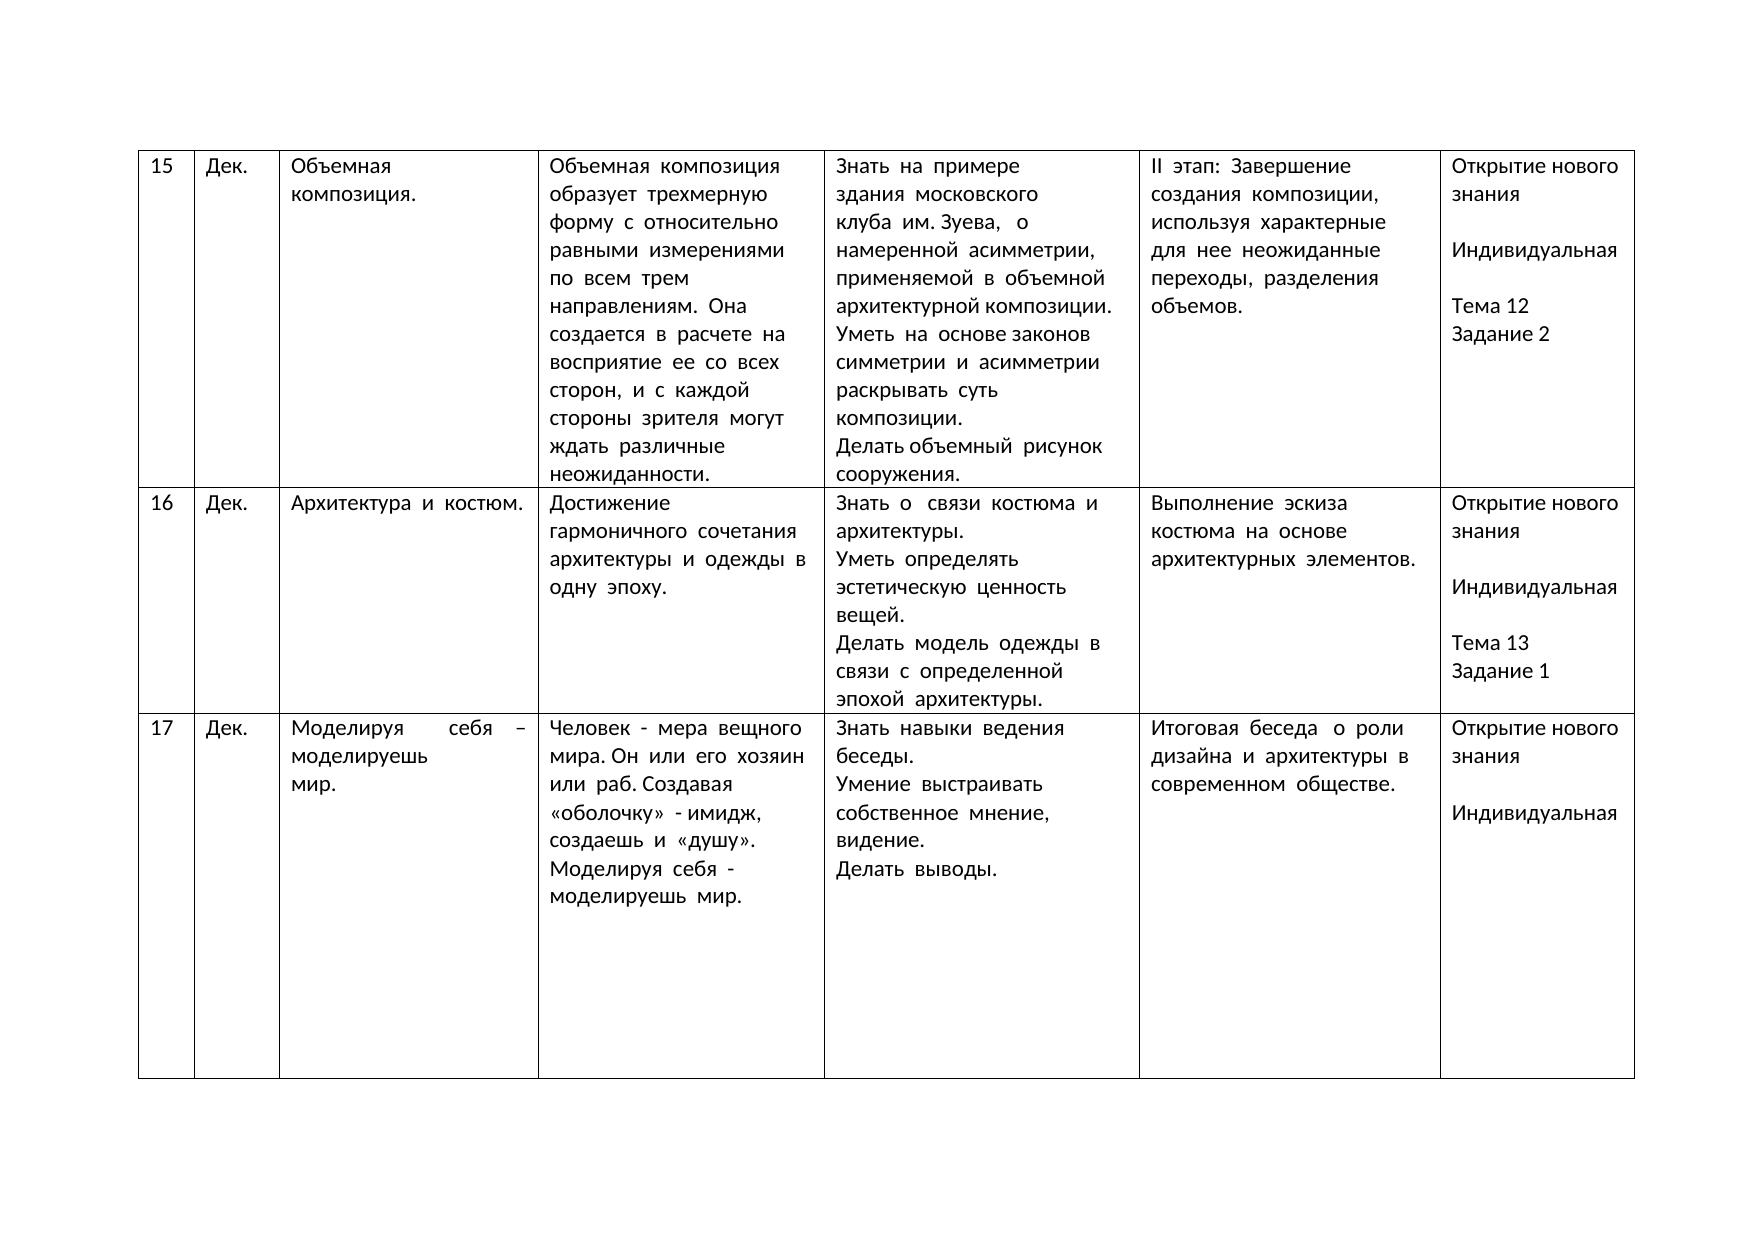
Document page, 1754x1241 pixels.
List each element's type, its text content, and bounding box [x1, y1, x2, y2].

table_cell 17 [139, 714, 194, 1078]
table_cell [825, 151, 1139, 487]
table_cell Дек. [195, 714, 279, 1078]
table_cell II этап: Завершение создания композиции, используя характерные для нее неожиданные переходы, разделения объемов. [1140, 151, 1440, 487]
table_cell Открытие нового знания Индивидуальная Тема 13 Задание 1 [1441, 488, 1634, 712]
table_cell 16 [139, 488, 194, 712]
table_cell Открытие нового знания Индивидуальная Тема 12 Задание 2 [1441, 151, 1634, 487]
table_cell 15 [139, 151, 194, 487]
table_cell Открытие нового знания Индивидуальная [1441, 714, 1634, 1078]
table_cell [539, 151, 824, 487]
table_cell Достижение гармоничного сочетания архитектуры и одежды в одну эпоху. [539, 488, 824, 712]
table_cell Архитектура и костюм. [280, 488, 538, 712]
table_cell Человек - мера вещного мира. Он или его хозяин или раб. Создавая «оболочку» - имидж, создаешь и «душу». Моделируя себя - моделируешь мир. [539, 714, 824, 1078]
table_cell Знать навыки ведения беседы. Умение выстраивать собственное мнение, видение. Делать выводы. [825, 714, 1139, 1078]
table_cell Моделируя себя – моделируешь мир. [280, 714, 538, 1078]
table_cell Выполнение эскиза костюма на основе архитектурных элементов. [1140, 488, 1440, 712]
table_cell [280, 151, 538, 487]
table_cell Дек. [195, 488, 279, 712]
table_cell Знать о связи костюма и архитектуры. Уметь определять эстетическую ценность вещей. Делать модель одежды в связи с определенной эпохой архитектуры. [825, 488, 1139, 712]
table_cell Итоговая беседа о роли дизайна и архитектуры в современном обществе. [1140, 714, 1440, 1078]
table_cell Дек. [195, 151, 279, 487]
